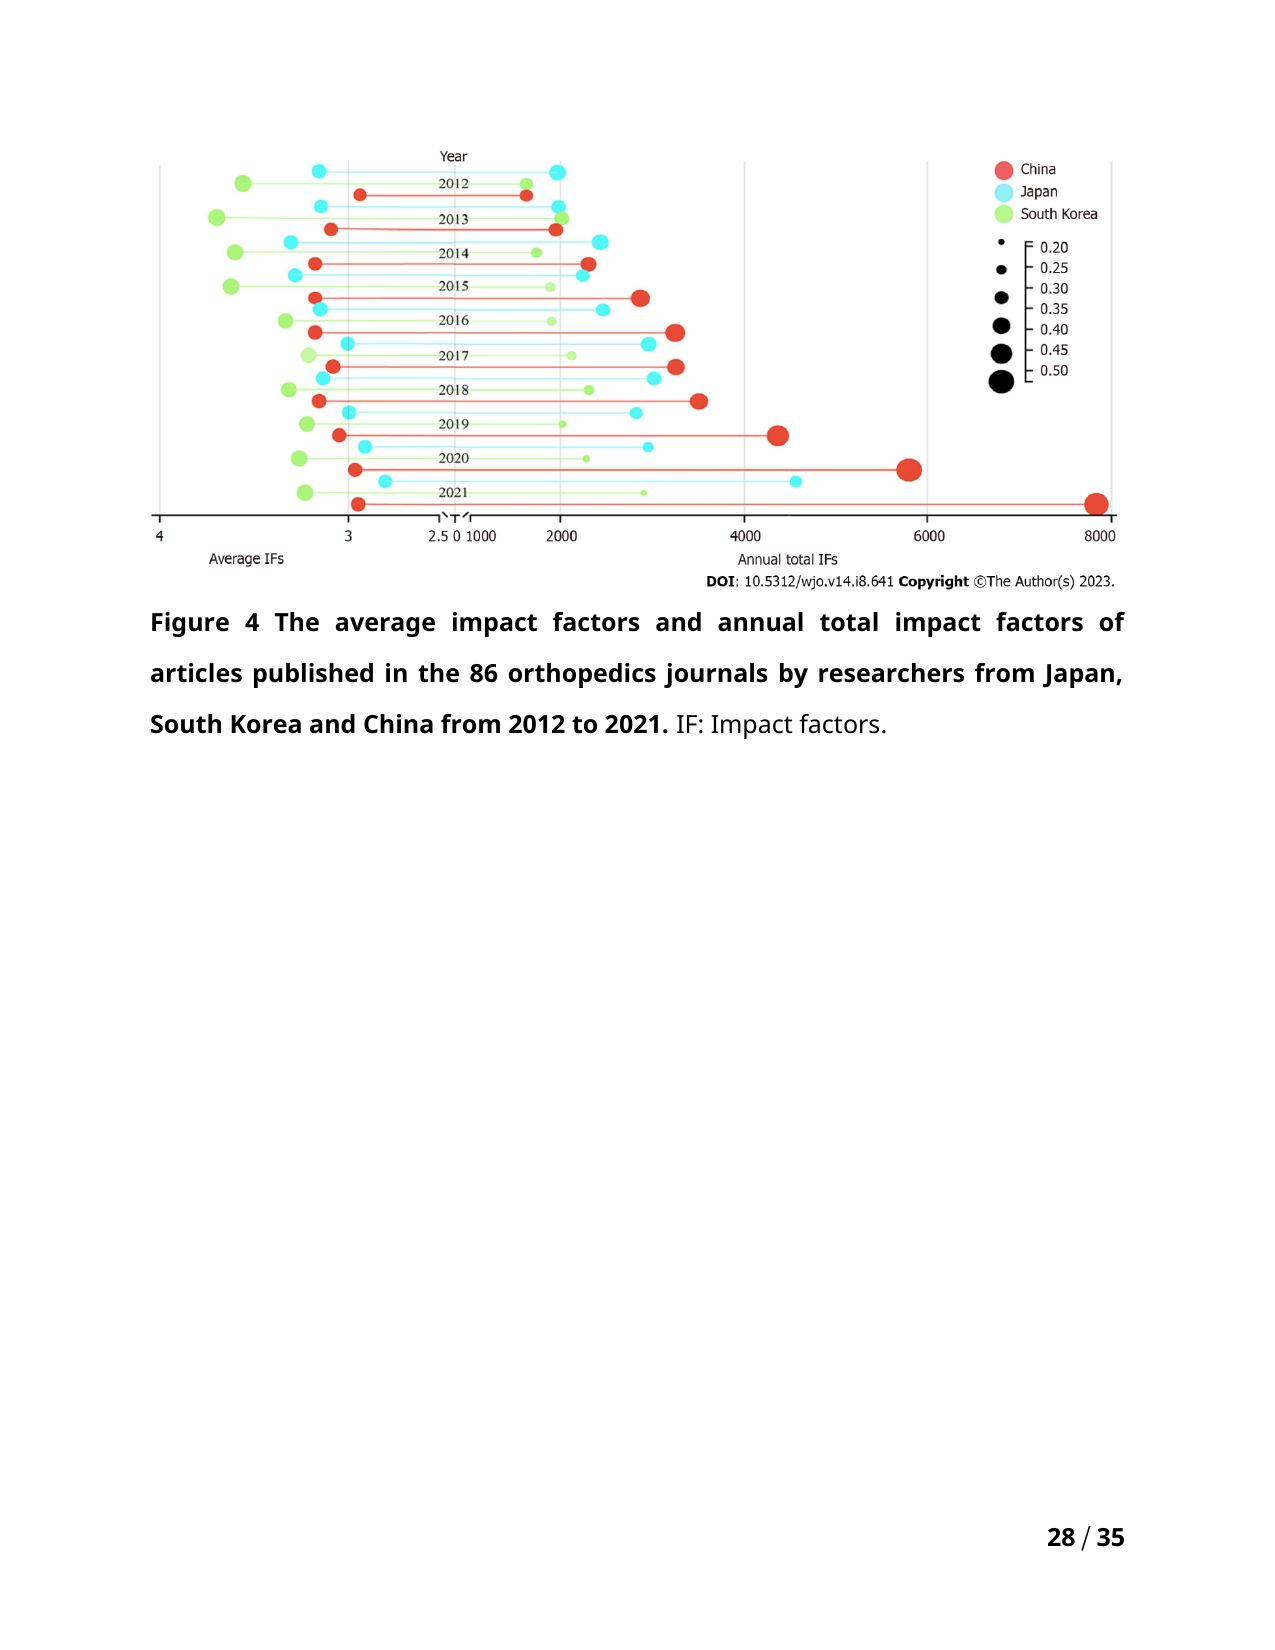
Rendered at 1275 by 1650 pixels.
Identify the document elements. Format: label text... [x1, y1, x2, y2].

picture [150, 150, 1125, 590]
text Figure 4 The average impact factors and annual total impact factors of articles published in the 86 orthopedics journals by researchers from Japan, South Korea and China from 2012 to 2021. IF: Impact factors. [150, 604, 1125, 740]
